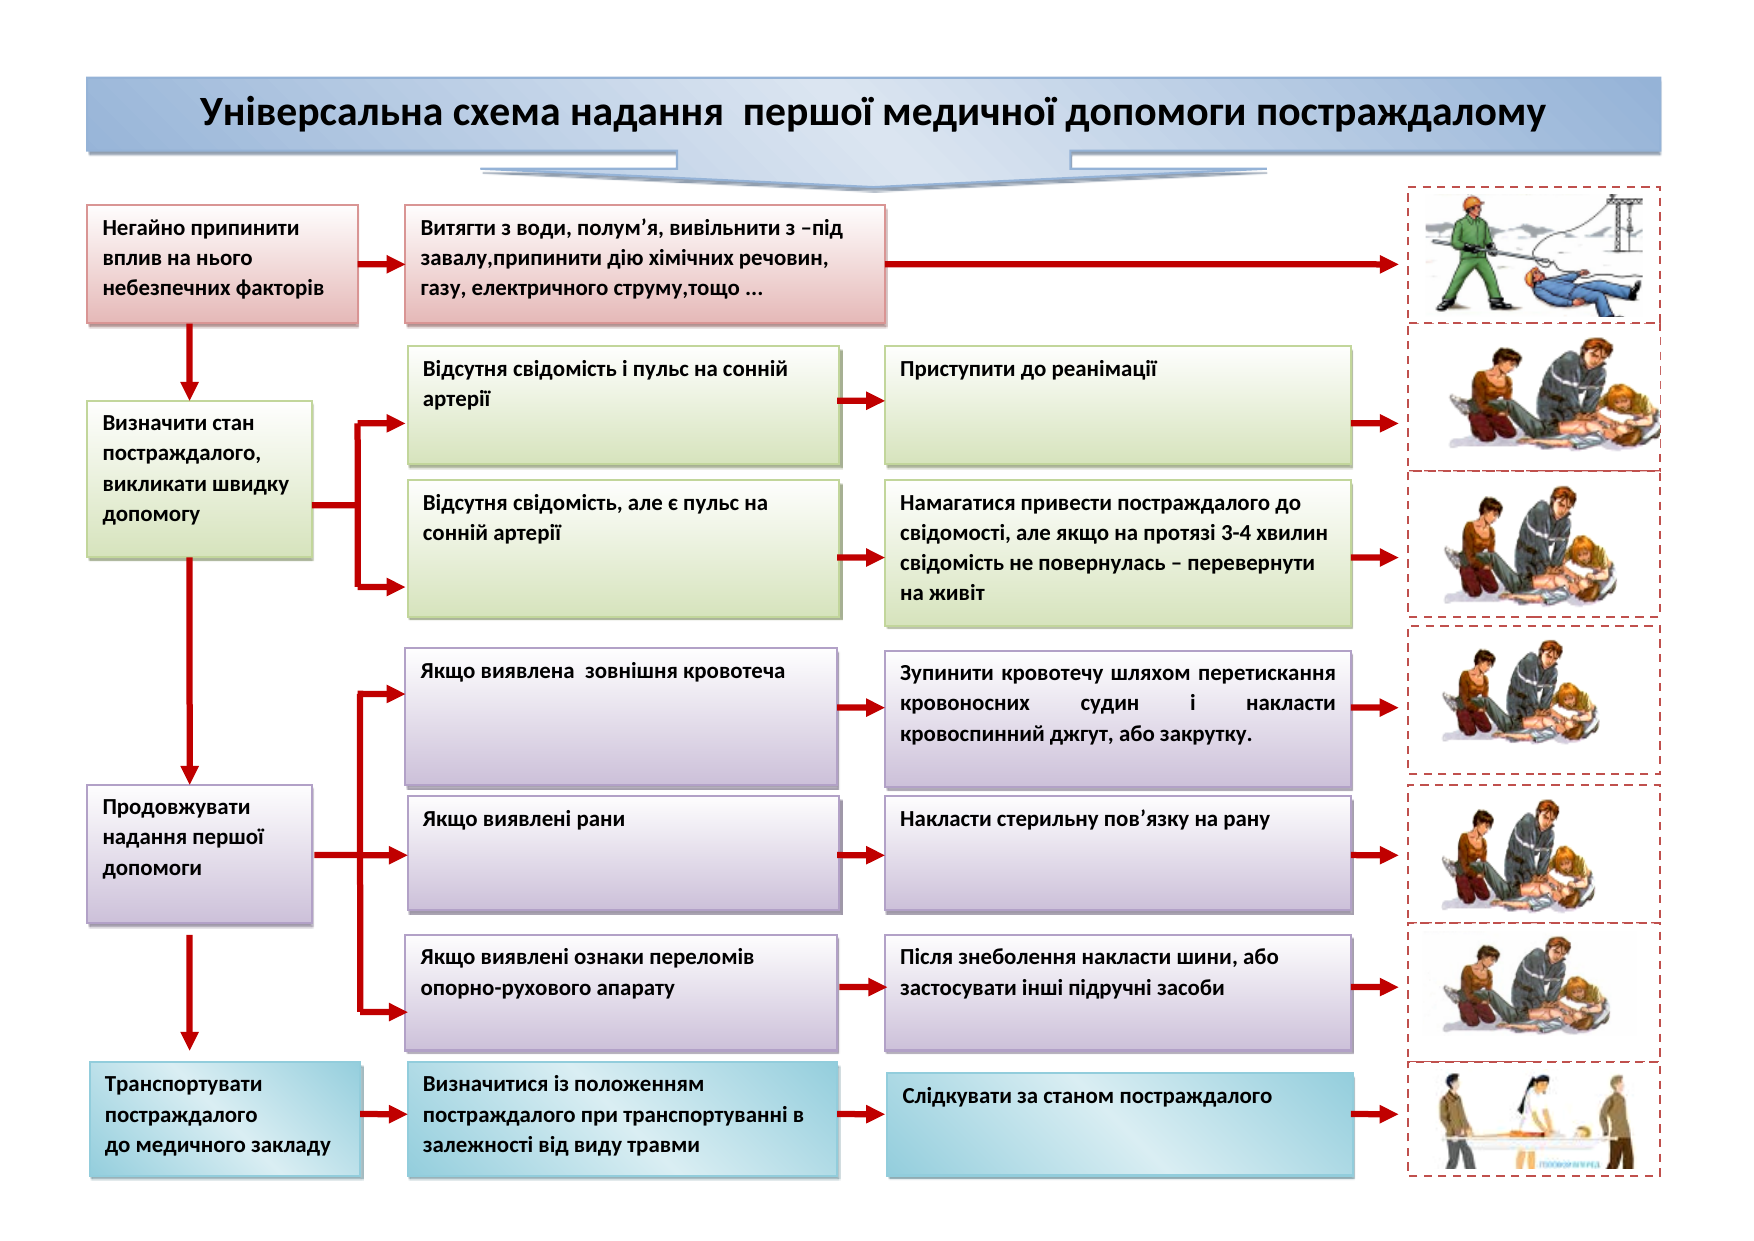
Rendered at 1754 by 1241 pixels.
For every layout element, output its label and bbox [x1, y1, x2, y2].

picture [1422, 931, 1637, 1036]
picture [1422, 1069, 1642, 1169]
picture [1422, 331, 1661, 453]
picture [1425, 194, 1643, 317]
picture [1422, 792, 1620, 915]
picture [1422, 478, 1645, 609]
picture [1422, 633, 1625, 746]
